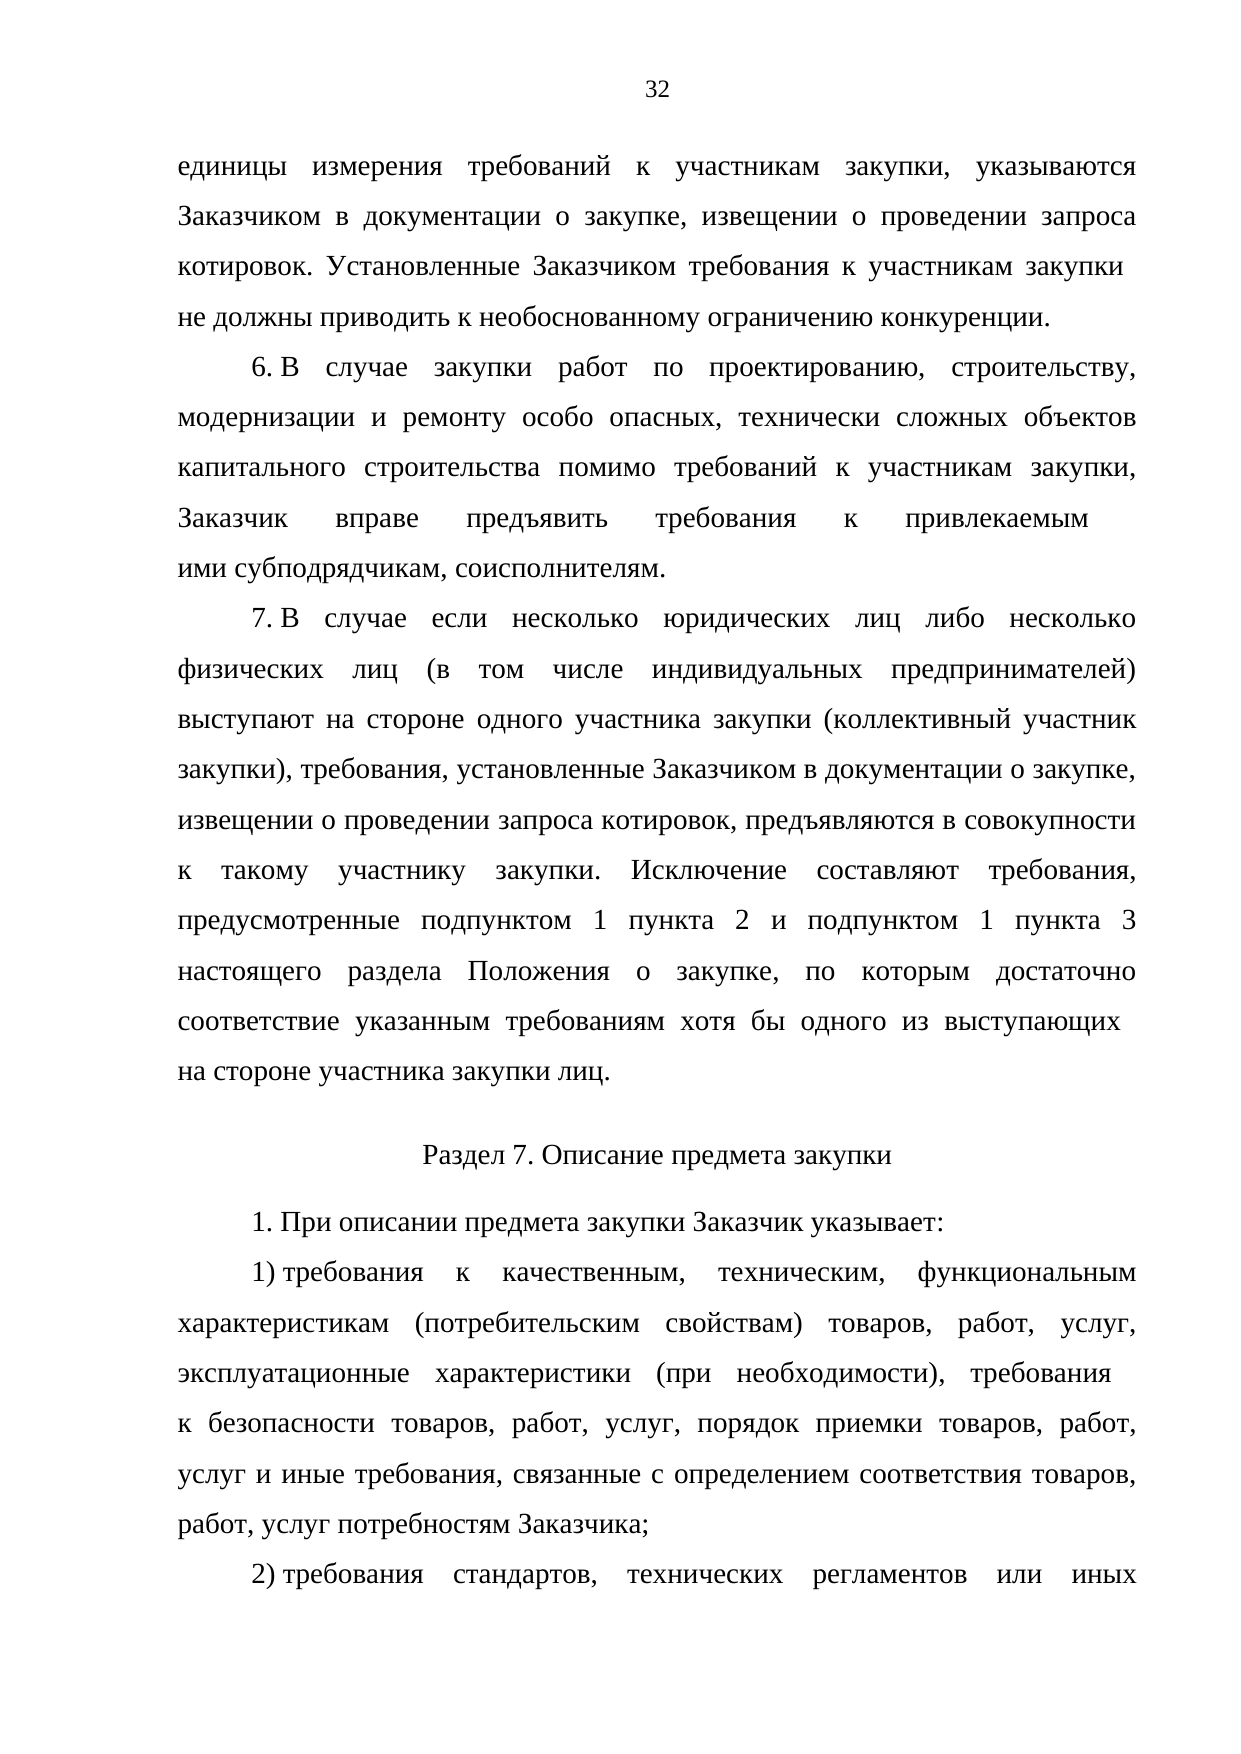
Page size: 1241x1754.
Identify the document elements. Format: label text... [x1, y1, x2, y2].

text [177, 148, 1137, 332]
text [177, 1556, 1137, 1590]
text Раздел 7. Описание предмета закупки [177, 1137, 1137, 1171]
text 1. При описании предмета закупки Заказчик указывает: [177, 1204, 1137, 1238]
text 1) требования к качественным, техническим, функциональным характеристикам (потребительским свойствам) товаров, работ, услуг, эксплуатационные характеристики (при необходимости), требования к безопасности товаров, работ, услуг, порядок приемки товаров, работ, услуг и иные требования, связанные с определением соответствия товаров, работ, услуг потребностям Заказчика; [177, 1254, 1137, 1540]
text 7. В случае если несколько юридических лиц либо несколько физических лиц (в том числе индивидуальных предпринимателей) выступают на стороне одного участника закупки (коллективный участник закупки), требования, установленные Заказчиком в документации о закупке, извещении о проведении запроса котировок, предъявляются в совокупности к такому участнику закупки. Исключение составляют требования, предусмотренные подпунктом 1 пункта 2 и подпунктом 1 пункта 3 настоящего раздела Положения о закупке, по которым достаточно соответствие указанным требованиям хотя бы одного из выступающих на стороне участника закупки лиц. [177, 601, 1137, 1087]
text 6. В случае закупки работ по проектированию, строительству, модернизации и ремонту особо опасных, технически сложных объектов капитального строительства помимо требований к участникам закупки, Заказчик вправе предъявить требования к привлекаемым ими субподрядчикам, соисполнителям. [177, 349, 1137, 584]
